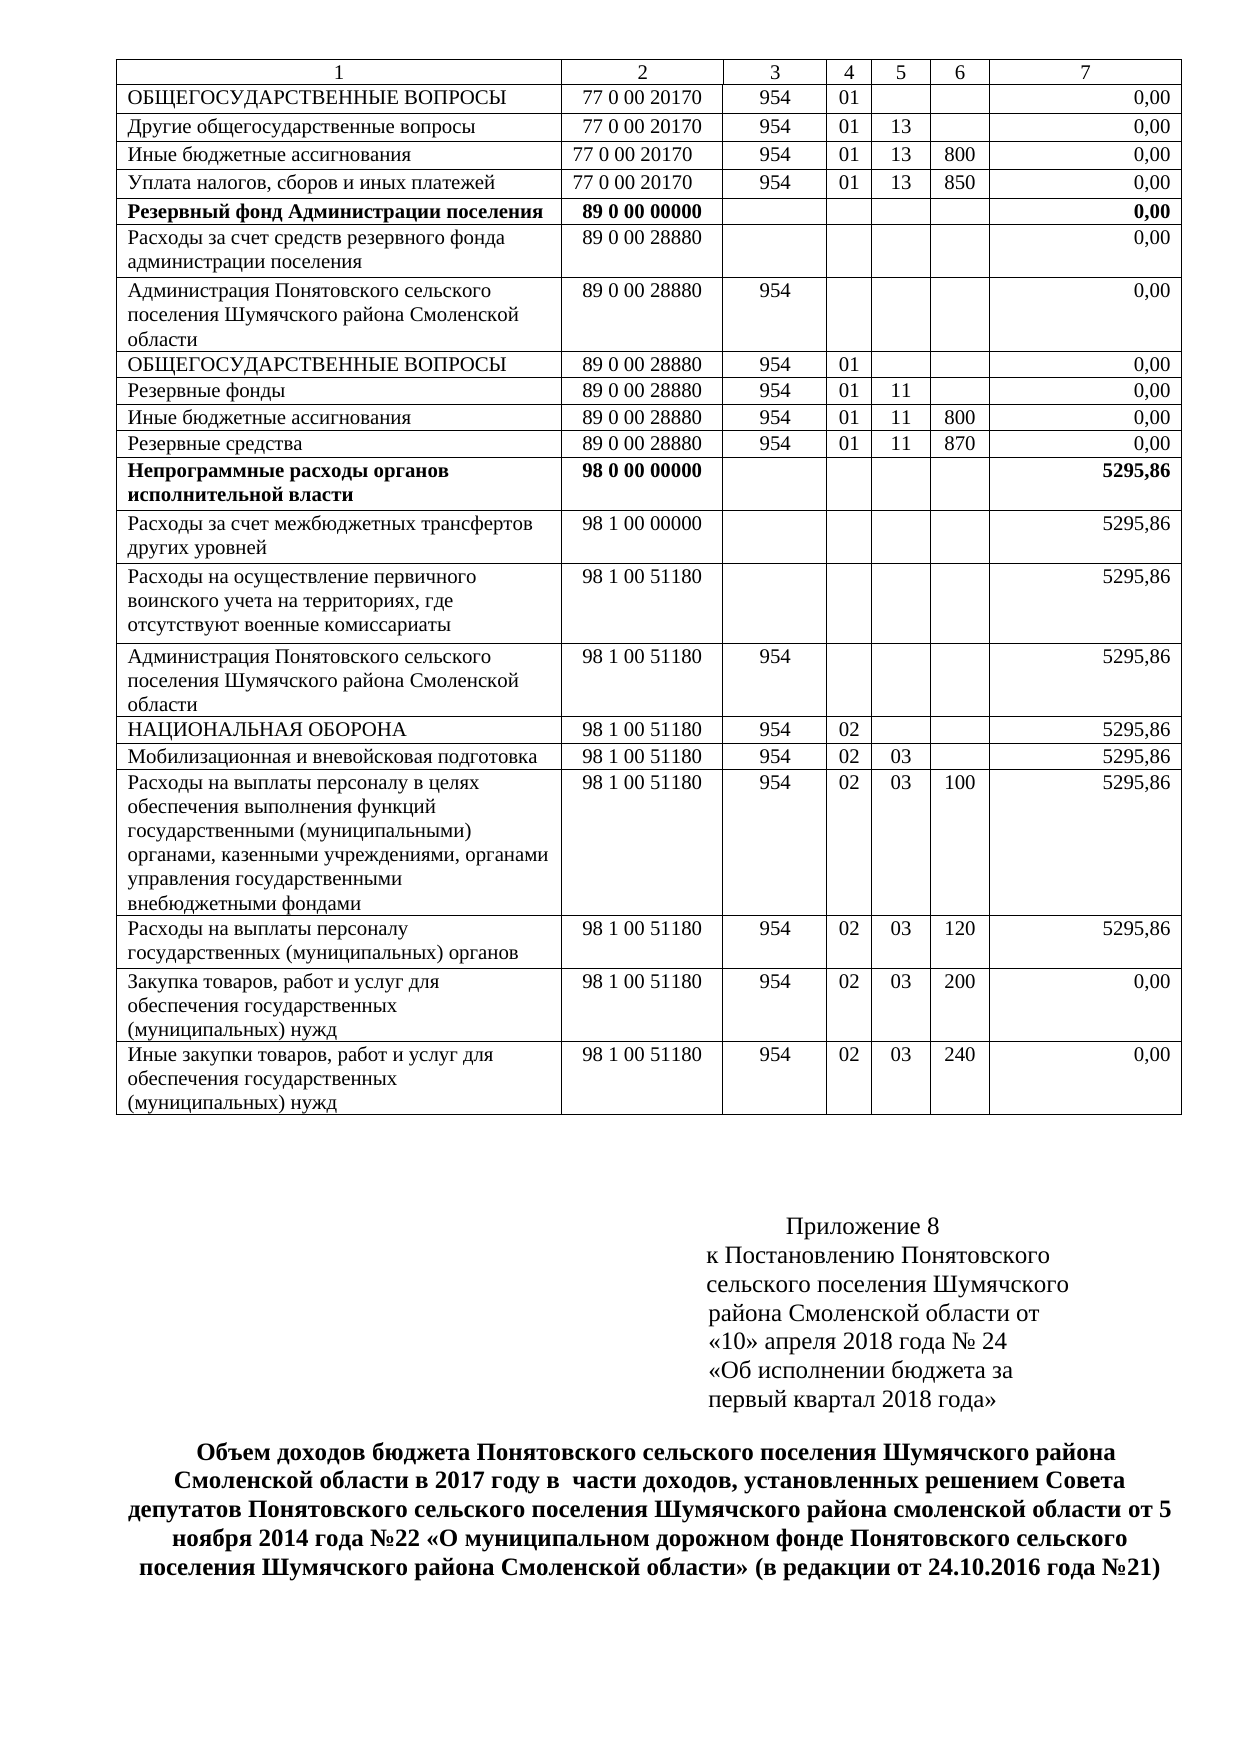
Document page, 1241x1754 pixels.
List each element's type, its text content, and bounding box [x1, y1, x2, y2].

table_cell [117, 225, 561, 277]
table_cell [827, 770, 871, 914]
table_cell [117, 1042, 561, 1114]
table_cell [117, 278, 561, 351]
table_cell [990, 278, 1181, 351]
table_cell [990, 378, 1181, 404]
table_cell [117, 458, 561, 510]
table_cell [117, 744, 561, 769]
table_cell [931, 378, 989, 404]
text Объем доходов бюджета Понятовского сельского поселения Шумячского района Смоленской области в 2017 году в части доходов, установленных решением Совета депутатов Понятовского сельского поселения Шумячского района смоленской области от 5 ноября 2014 года №22 «О муниципальном дорожном фонде Понятовского сельского поселения Шумячского района Смоленской области» (в редакции от 24.10.2016 года №21) [118, 1437, 1181, 1580]
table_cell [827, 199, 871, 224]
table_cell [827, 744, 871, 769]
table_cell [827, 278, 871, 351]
text к Постановлению Понятовского [650, 1240, 1181, 1269]
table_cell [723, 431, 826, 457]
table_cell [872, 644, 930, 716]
table_header 1 [117, 60, 561, 84]
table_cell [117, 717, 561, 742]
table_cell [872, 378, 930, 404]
text Приложение 8 [118, 1211, 1152, 1240]
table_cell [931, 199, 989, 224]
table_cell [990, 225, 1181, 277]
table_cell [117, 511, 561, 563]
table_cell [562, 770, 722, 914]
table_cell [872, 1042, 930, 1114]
table_header 5 [872, 60, 930, 84]
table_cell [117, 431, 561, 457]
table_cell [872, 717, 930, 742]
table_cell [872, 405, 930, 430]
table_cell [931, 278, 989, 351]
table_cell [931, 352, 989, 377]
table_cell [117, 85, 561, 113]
text первый квартал 2018 года» [650, 1384, 1181, 1413]
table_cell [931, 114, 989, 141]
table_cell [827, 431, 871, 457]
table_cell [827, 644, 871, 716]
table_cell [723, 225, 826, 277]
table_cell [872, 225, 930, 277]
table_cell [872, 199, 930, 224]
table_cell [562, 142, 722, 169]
table_header 2 [562, 60, 723, 84]
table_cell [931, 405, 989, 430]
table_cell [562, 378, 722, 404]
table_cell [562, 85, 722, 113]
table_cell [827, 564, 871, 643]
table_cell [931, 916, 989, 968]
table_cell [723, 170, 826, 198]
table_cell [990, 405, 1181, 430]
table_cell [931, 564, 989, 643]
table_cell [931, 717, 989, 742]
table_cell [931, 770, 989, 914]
table_header 3 [724, 60, 826, 84]
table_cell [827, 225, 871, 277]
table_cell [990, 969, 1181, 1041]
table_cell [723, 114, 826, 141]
text «10» апреля 2018 года № 24 [650, 1326, 1181, 1355]
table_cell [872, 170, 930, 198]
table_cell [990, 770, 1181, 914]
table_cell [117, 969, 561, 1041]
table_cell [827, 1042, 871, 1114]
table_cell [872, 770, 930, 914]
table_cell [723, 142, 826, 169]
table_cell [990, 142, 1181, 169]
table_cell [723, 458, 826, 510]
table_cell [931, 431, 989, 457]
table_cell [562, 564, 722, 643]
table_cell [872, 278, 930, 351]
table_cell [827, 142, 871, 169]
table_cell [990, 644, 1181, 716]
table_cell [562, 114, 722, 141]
text «Об исполнении бюджета за [650, 1355, 1181, 1384]
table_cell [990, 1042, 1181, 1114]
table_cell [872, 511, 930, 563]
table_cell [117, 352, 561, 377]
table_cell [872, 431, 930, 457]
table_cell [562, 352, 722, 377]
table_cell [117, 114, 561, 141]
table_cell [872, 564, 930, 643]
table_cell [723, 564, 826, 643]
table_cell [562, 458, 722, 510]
text сельского поселения Шумячского [650, 1269, 1181, 1298]
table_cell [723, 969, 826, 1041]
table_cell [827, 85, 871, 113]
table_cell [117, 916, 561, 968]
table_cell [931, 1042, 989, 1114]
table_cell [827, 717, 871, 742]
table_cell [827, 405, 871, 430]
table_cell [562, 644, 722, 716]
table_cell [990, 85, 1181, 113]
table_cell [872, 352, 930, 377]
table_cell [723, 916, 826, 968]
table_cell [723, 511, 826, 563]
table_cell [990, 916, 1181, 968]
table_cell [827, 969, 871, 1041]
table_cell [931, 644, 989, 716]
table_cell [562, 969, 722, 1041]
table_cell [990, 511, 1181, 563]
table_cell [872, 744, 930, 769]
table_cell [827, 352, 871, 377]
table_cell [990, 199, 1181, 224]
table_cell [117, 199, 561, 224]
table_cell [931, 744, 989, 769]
table_header 6 [931, 60, 989, 84]
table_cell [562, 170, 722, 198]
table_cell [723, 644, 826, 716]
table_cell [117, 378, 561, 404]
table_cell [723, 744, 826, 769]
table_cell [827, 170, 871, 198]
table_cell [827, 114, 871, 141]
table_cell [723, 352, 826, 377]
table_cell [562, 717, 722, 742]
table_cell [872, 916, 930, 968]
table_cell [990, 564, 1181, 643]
text района Смоленской области от [650, 1298, 1181, 1326]
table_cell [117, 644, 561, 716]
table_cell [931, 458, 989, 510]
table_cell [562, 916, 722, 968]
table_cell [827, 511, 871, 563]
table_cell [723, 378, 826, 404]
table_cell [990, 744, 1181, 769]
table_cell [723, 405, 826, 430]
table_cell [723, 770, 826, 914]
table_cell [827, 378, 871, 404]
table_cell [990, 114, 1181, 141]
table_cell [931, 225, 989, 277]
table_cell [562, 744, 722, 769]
table_header 4 [827, 60, 871, 84]
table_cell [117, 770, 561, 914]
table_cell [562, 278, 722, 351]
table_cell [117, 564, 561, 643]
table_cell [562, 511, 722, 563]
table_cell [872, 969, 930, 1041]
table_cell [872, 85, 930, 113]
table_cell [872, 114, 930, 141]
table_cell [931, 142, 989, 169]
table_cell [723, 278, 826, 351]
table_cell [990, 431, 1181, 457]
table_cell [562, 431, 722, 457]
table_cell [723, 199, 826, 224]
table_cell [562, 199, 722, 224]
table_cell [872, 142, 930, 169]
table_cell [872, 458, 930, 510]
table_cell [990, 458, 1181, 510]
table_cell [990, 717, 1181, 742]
table_header 7 [990, 60, 1181, 84]
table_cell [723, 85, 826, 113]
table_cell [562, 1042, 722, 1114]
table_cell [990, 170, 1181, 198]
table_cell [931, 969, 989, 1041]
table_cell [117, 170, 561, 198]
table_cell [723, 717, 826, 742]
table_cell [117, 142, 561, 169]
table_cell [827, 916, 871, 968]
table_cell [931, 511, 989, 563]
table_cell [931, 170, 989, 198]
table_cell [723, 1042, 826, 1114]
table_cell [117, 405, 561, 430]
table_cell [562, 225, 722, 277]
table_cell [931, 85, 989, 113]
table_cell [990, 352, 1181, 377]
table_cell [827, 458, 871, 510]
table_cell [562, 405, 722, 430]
